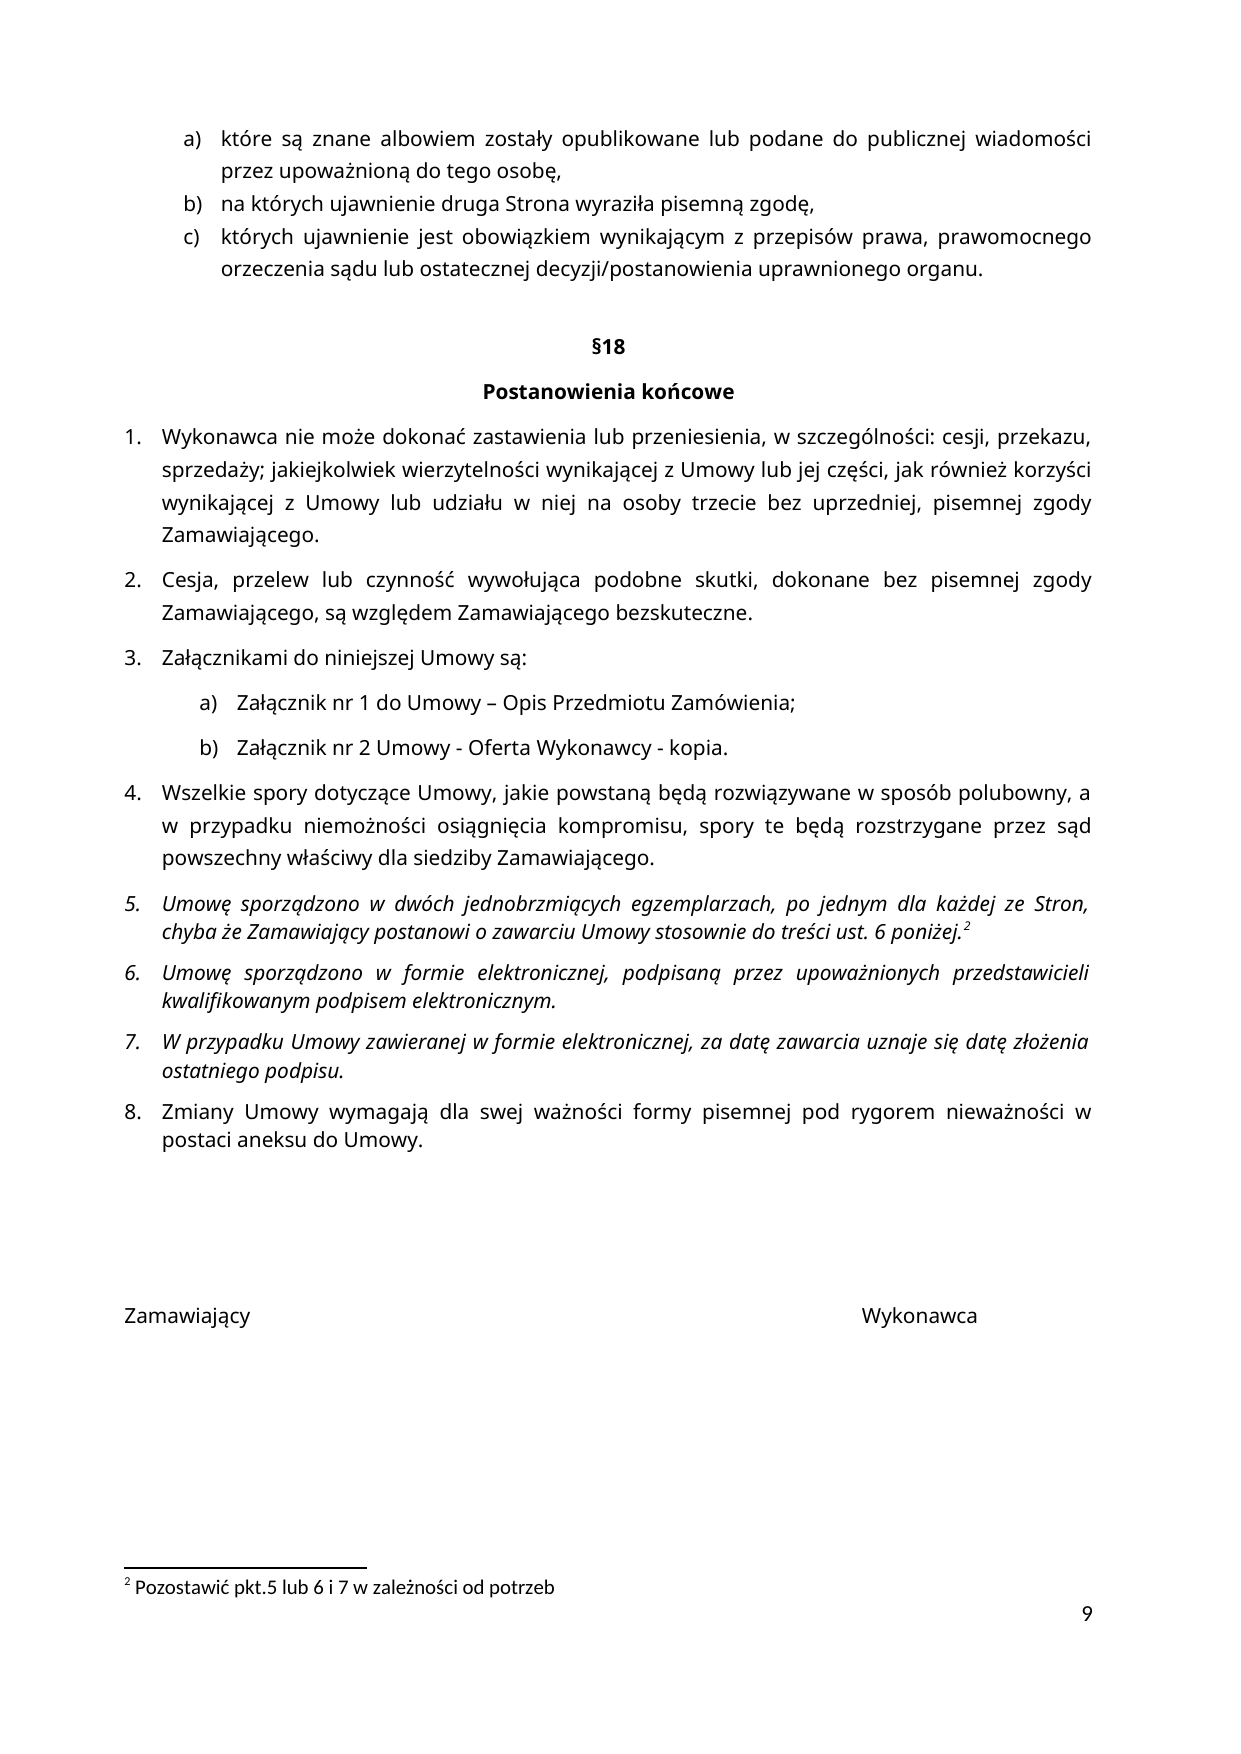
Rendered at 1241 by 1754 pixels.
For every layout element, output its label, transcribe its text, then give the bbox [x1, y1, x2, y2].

list Umowę sporządzono w formie elektronicznej, podpisaną przez upoważnionych przedstawicieli kwalifikowanym podpisem elektronicznym. [124, 958, 1092, 1015]
list na których ujawnienie druga Strona wyraziła pisemną zgodę, [183, 189, 1092, 218]
list W przypadku Umowy zawieranej w formie elektronicznej, za datę zawarcia uznaje się datę złożenia ostatniego podpisu. [124, 1027, 1092, 1084]
list Wykonawca nie może dokonać zastawienia lub przeniesienia, w szczególności: cesji, przekazu, sprzedaży; jakiejkolwiek wierzytelności wynikającej z Umowy lub jej części, jak również korzyści wynikającej z Umowy lub udziału w niej na osoby trzecie bez uprzedniej, pisemnej zgody Zamawiającego. [124, 422, 1092, 549]
list Załącznik nr 1 do Umowy – Opis Przedmiotu Zamówienia; [199, 688, 1092, 717]
list Cesja, przelew lub czynność wywołująca podobne skutki, dokonane bez pisemnej zgody Zamawiającego, są względem Zamawiającego bezskuteczne. [124, 565, 1092, 626]
list Załącznik nr 2 Umowy - Oferta Wykonawcy - kopia. [199, 733, 1092, 762]
list Umowę sporządzono w dwóch jednobrzmiących egzemplarzach, po jednym dla każdej ze Stron, chyba że Zamawiający postanowi o zawarciu Umowy stosownie do treści ust. 6 poniżej. [124, 889, 1092, 946]
list Zmiany Umowy wymagają dla swej ważności formy pisemnej pod rygorem nieważności w postaci aneksu do Umowy. [124, 1097, 1092, 1154]
list które są znane albowiem zostały opublikowane lub podane do publicznej wiadomości przez upoważnioną do tego osobę, [183, 124, 1092, 185]
text Postanowienia końcowe [124, 377, 1092, 406]
list których ujawnienie jest obowiązkiem wynikającym z przepisów prawa, prawomocnego orzeczenia sądu lub ostatecznej decyzji/postanowienia uprawnionego organu. [183, 222, 1092, 283]
text §18 [124, 332, 1092, 361]
text Zamawiający Wykonawca [124, 1301, 1092, 1330]
list Załącznikami do niniejszej Umowy są: [124, 643, 1092, 671]
list Wszelkie spory dotyczące Umowy, jakie powstaną będą rozwiązywane w sposób polubowny, a w przypadku niemożności osiągnięcia kompromisu, spory te będą rozstrzygane przez sąd powszechny właściwy dla siedziby Zamawiającego. [124, 778, 1092, 872]
